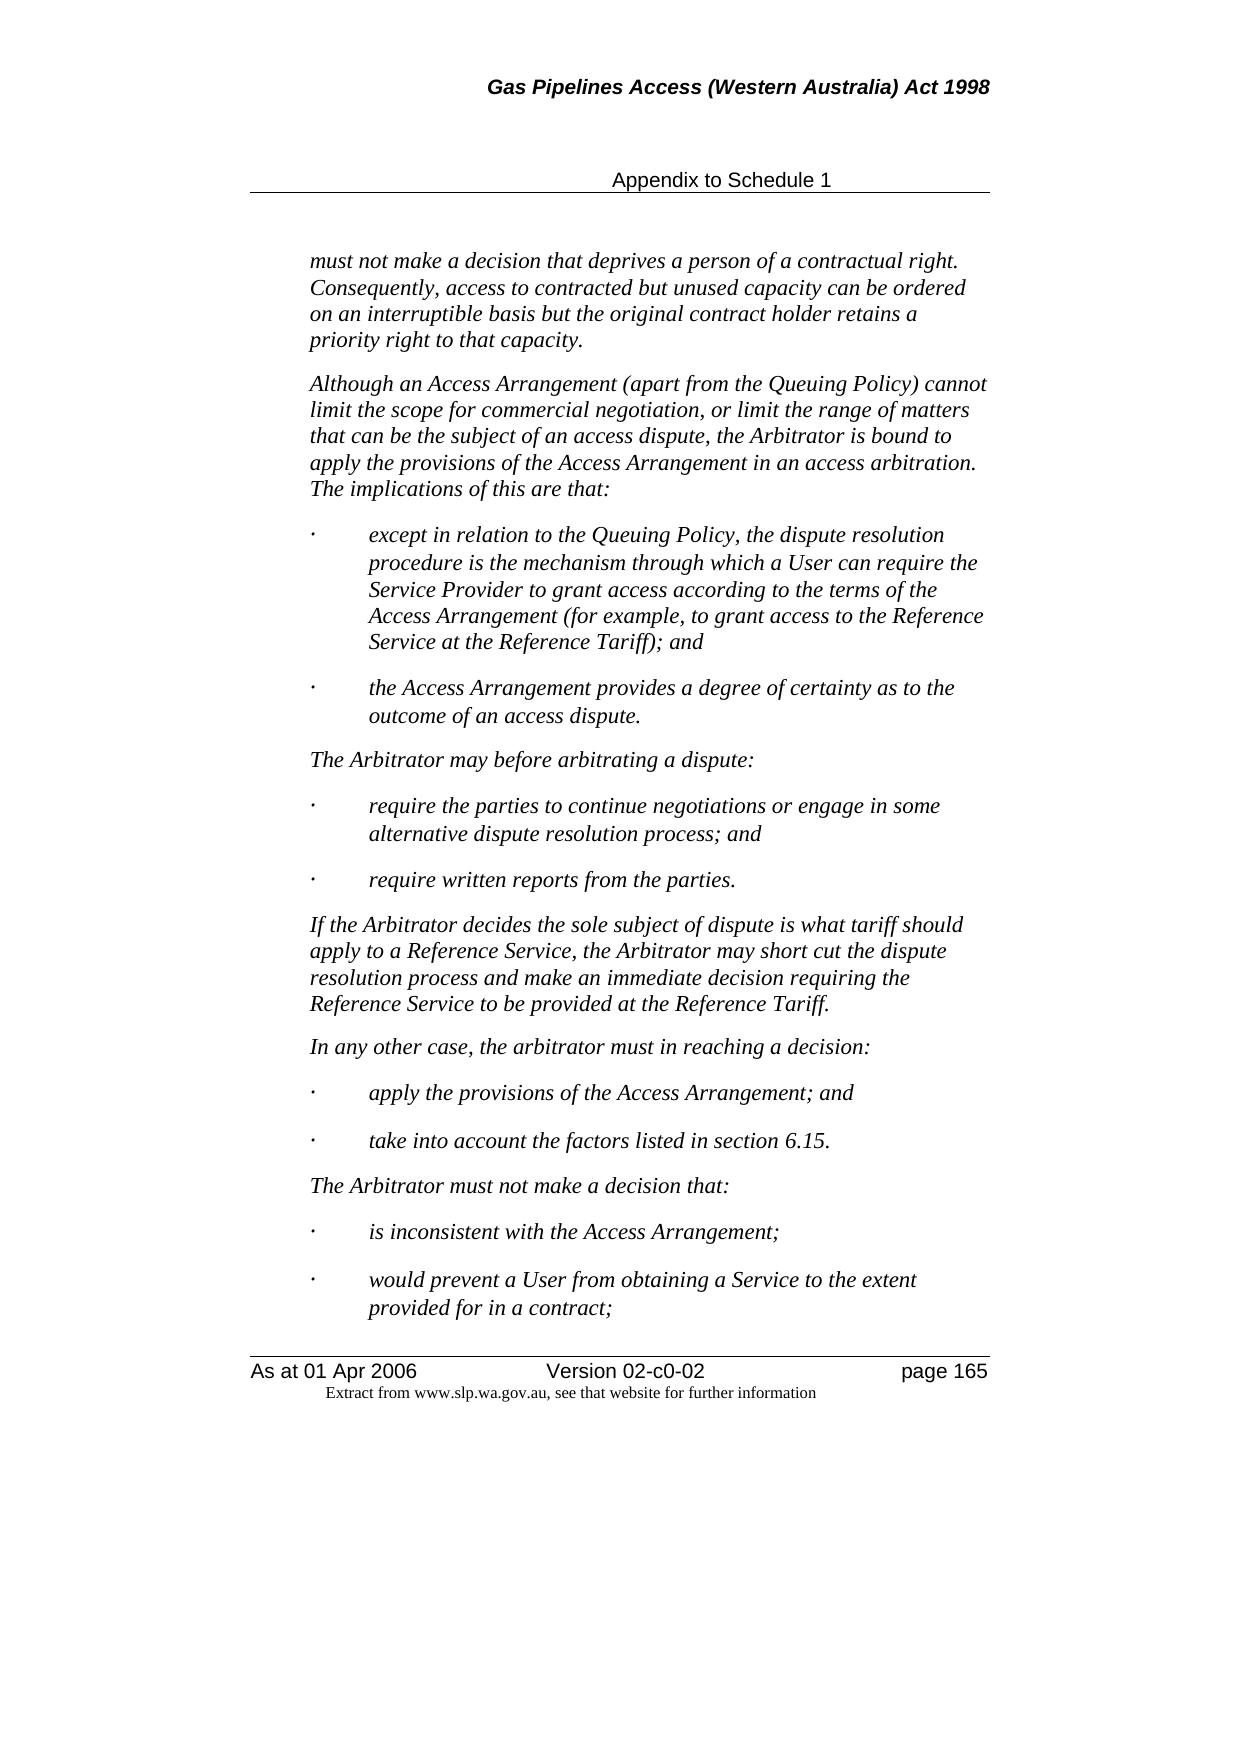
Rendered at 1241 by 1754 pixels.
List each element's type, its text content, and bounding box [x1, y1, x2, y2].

text · require the parties to continue negotiations or engage in some alternative dispute resolution process; and [309, 789, 990, 846]
text · is inconsistent with the Access Arrangement; [309, 1215, 990, 1246]
text · the Access Arrangement provides a degree of certainty as to the outcome of an access dispute. [309, 671, 990, 729]
text Although an Access Arrangement (apart from the Queuing Policy) cannot limit the scope for commercial negotiation, or limit the range of matters that can be the subject of an access dispute, the Arbitrator is bound to apply the provisions of the Access Arrangement in an access arbitration. The implications of this are that: [250, 369, 990, 501]
text · apply the provisions of the Access Arrangement; and [309, 1076, 990, 1107]
text The Arbitrator must not make a decision that: [250, 1172, 990, 1198]
text · take into account the factors listed in section 6.15. [309, 1124, 990, 1155]
text The Arbitrator may before arbitrating a dispute: [250, 746, 990, 772]
text · require written reports from the parties. [309, 863, 990, 894]
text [250, 247, 990, 353]
text If the Arbitrator decides the sole subject of dispute is what tariff should apply to a Reference Service, the Arbitrator may short cut the dispute resolution process and make an immediate decision requiring the Reference Service to be provided at the Reference Tariff. [250, 911, 990, 1016]
text · would prevent a User from obtaining a Service to the extent provided for in a contract; [309, 1263, 990, 1320]
text · except in relation to the Queuing Policy, the dispute resolution procedure is the mechanism through which a User can require the Service Provider to grant access according to the terms of the Access Arrangement (for example, to grant access to the Reference Service at the Reference Tariff); and [309, 518, 990, 655]
text In any other case, the arbitrator must in reaching a decision: [250, 1033, 990, 1059]
